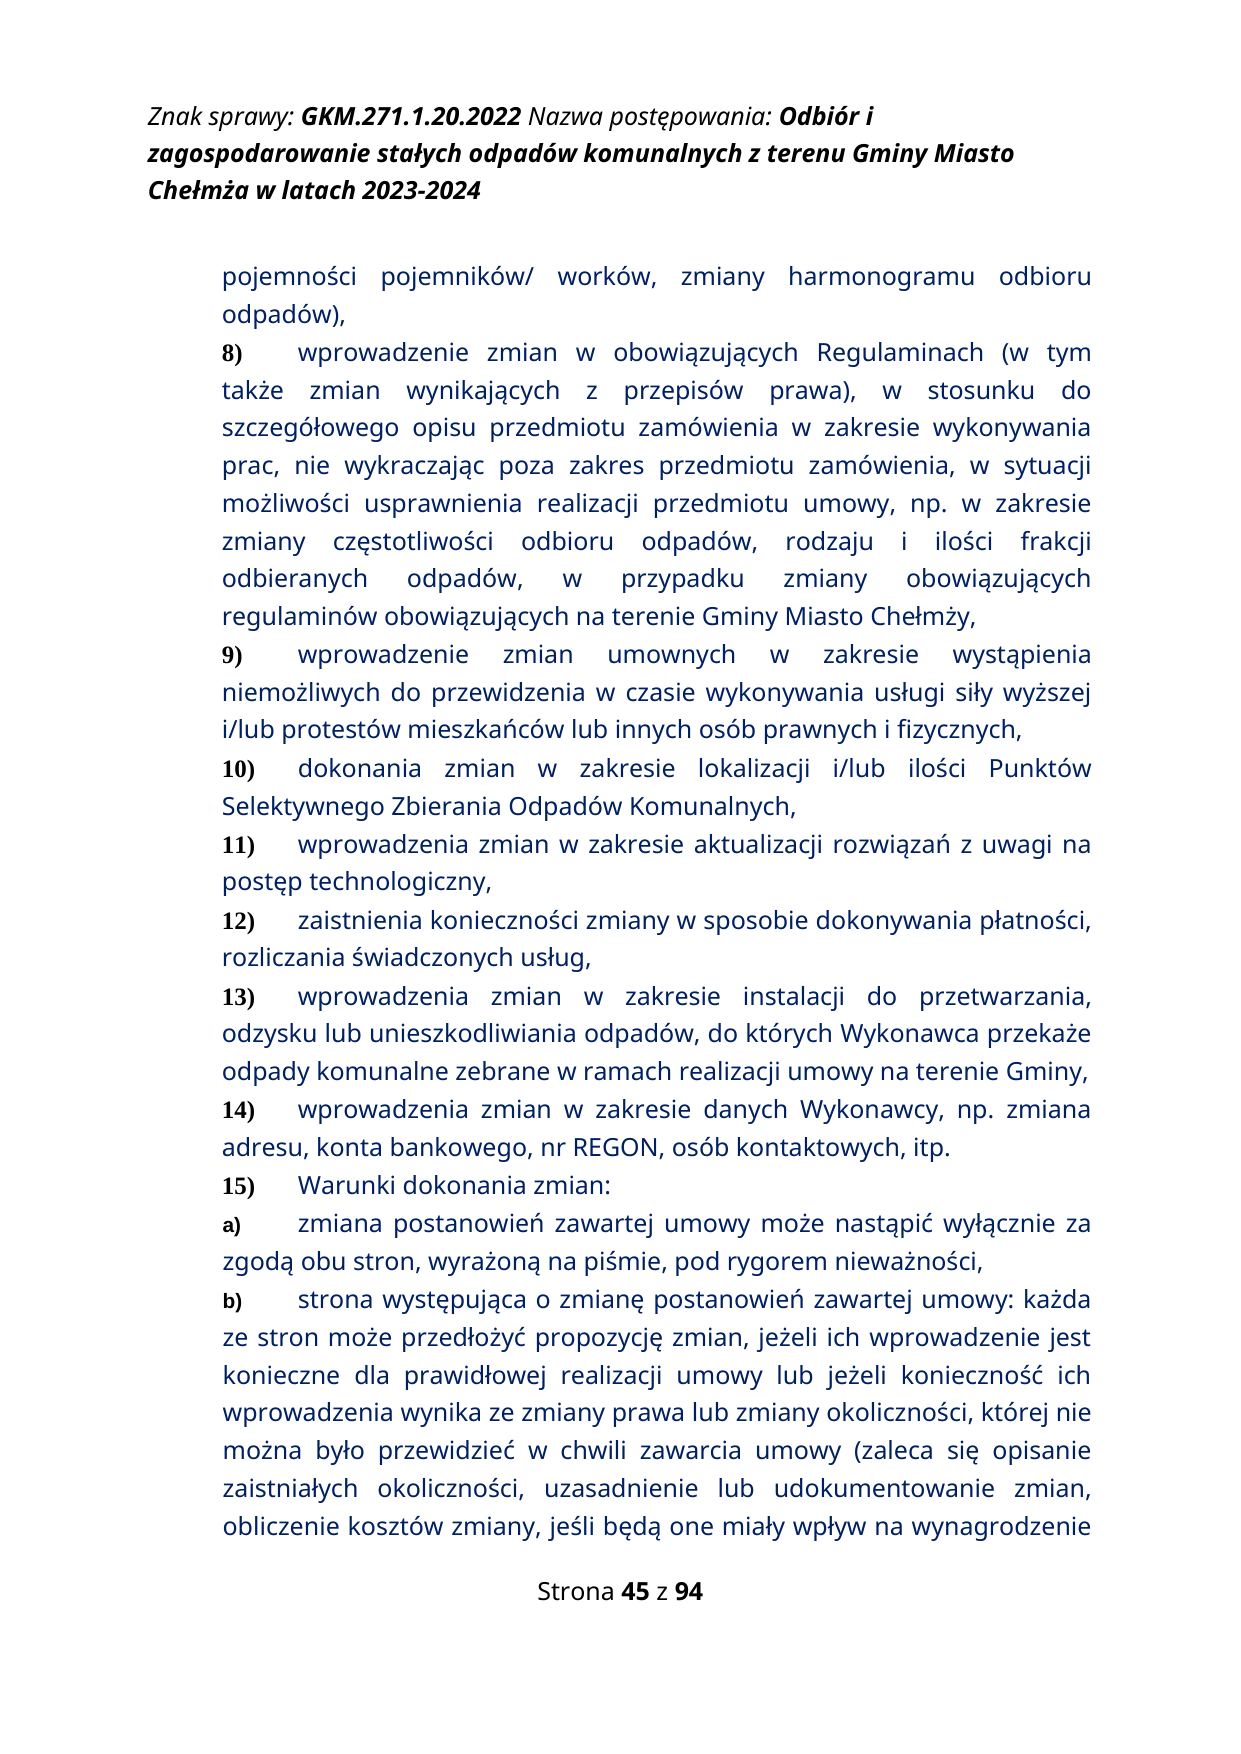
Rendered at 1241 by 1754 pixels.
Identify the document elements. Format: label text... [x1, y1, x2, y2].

list zaistnienia konieczności zmiany w sposobie dokonywania płatności, rozliczania świadczonych usług, [222, 902, 1092, 974]
list Warunki dokonania zmian: [222, 1168, 1092, 1202]
list wprowadzenie zmian umownych w zakresie wystąpienia niemożliwych do przewidzenia w czasie wykonywania usługi siły wyższej i/lub protestów mieszkańców lub innych osób prawnych i fizycznych, [222, 637, 1092, 746]
list dokonania zmian w zakresie lokalizacji i/lub ilości Punktów Selektywnego Zbierania Odpadów Komunalnych, [222, 750, 1092, 822]
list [222, 259, 1092, 330]
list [222, 1282, 1092, 1542]
list wprowadzenia zmian w zakresie aktualizacji rozwiązań z uwagi na postęp technologiczny, [222, 826, 1092, 898]
list wprowadzenie zmian w obowiązujących Regulaminach (w tym także zmian wynikających z przepisów prawa), w stosunku do szczegółowego opisu przedmiotu zamówienia w zakresie wykonywania prac, nie wykraczając poza zakres przedmiotu zamówienia, w sytuacji możliwości usprawnienia realizacji przedmiotu umowy, np. w zakresie zmiany częstotliwości odbioru odpadów, rodzaju i ilości frakcji odbieranych odpadów, w przypadku zmiany obowiązujących regulaminów obowiązujących na terenie Gminy Miasto Chełmży, [222, 334, 1092, 633]
list wprowadzenia zmian w zakresie instalacji do przetwarzania, odzysku lub unieszkodliwiania odpadów, do których Wykonawca przekaże odpady komunalne zebrane w ramach realizacji umowy na terenie Gminy, [222, 978, 1092, 1088]
list zmiana postanowień zawartej umowy może nastąpić wyłącznie za zgodą obu stron, wyrażoną na piśmie, pod rygorem nieważności, [222, 1206, 1092, 1278]
list wprowadzenia zmian w zakresie danych Wykonawcy, np. zmiana adresu, konta bankowego, nr REGON, osób kontaktowych, itp. [222, 1092, 1092, 1164]
